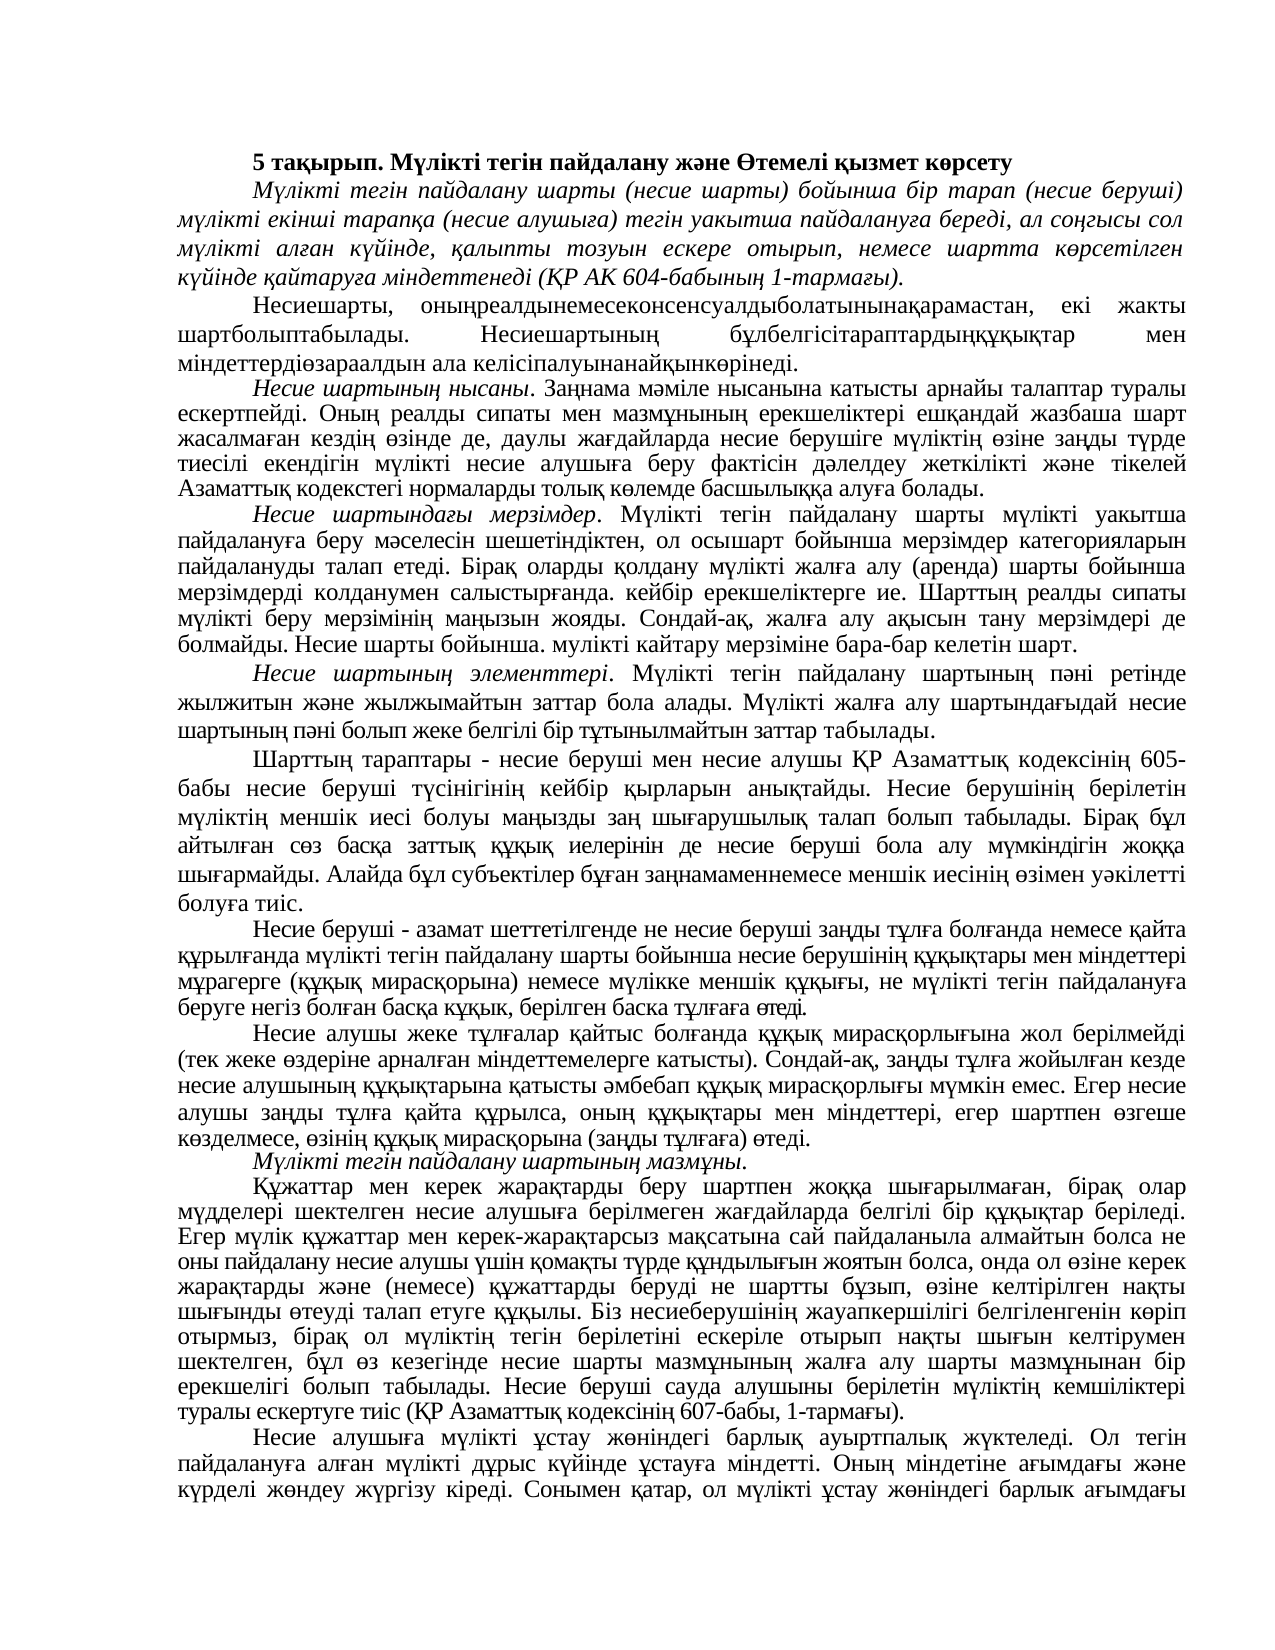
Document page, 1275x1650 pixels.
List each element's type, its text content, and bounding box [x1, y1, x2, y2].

text Мүлікті тегін пайдалану шарты (несие шарты) бойынша бір тарап (несие беруші) мүлікті екінші тарапқа (несие алушыға) тегін уакытша пайдалануға береді, ал соңгысы сол мүлікті алған күйінде, қалыпты тозуын ескере отырып, немесе шартта көрсетілген күйінде қайтаруға міндеттенеді (ҚР АК 604-бабының 1-тармағы). [177, 176, 1186, 291]
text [177, 1424, 1186, 1502]
text 5 тақырып. Мүлікті тегін пайдалану және Өтемелі қызмет көрсету [177, 147, 1186, 176]
text Шарттың тараптары - несие беруші мен несие алушы ҚР Азаматтық кодексінің 605-бабы несие беруші түсінігінің кейбір қырларын анықтайды. Несие берушінің берілетін мүліктің меншік иесі болуы маңызды заң шығарушылық талап болып табылады. Бірақ бұл айтылған сөз басқа заттық құқық иелерінін де несие беруші бола алу мүмкіндігін жоққа шығармайды. Алайда бұл субъектілер бұған заңнамаменнемесе меншік иесінің өзімен уәкілетті болуға тиіс. [177, 744, 1186, 917]
text Несие шартындағы мерзімдер. Мүлікті тегін пайдалану шарты мүлікті уакытша пайдалануға беру мәселесін шешетіндіктен, ол осышарт бойынша мерзімдер категорияларын пайдалануды талап етеді. Бірақ оларды қолдану мүлікті жалға алу (аренда) шарты бойынша мерзімдерді колданумен салыстырғанда. кейбір ерекшеліктерге ие. Шарттың реалды сипаты мүлікті беру мерзімінің маңызын жояды. Сондай-ақ, жалға алу ақысын тану мерзімдері де болмайды. Несие шарты бойынша. мулікті кайтару мерзіміне бара-бар келетін шарт. [177, 502, 1186, 658]
text Құжаттар мен керек жарақтарды беру шартпен жоққа шығарылмаған, бірақ олар мүдделері шектелген несие алушыға берілмеген жағдайларда белгілі бір құқықтар беріледі. Егер мүлік құжаттар мен керек-жарақтарсыз мақсатына сай пайдаланыла алмайтын болса не оны пайдалану несие алушы үшін қомақты түрде құндылығын жоятын болса, онда ол өзіне керек жарақтарды және (немесе) құжаттарды беруді не шартты бұзып, өзіне келтірілген нақты шығынды өтеуді талап етуге құқылы. Біз несиеберушінің жауапкершілігі белгіленгенін көріп отырмыз, бірақ ол мүліктің тегін берілетіні ескеріле отырып нақты шығын келтірумен шектелген, бұл өз кезегінде несие шарты мазмұнының жалға алу шарты мазмұнынан бір ерекшелігі болып табылады. Несие беруші сауда алушыны берілетін мүліктің кемшіліктері туралы ескертуге тиіс (ҚР Азаматтық кодексінің 607-бабы, 1-тармағы). [177, 1174, 1186, 1424]
text Несие шартының элементтері. Мүлікті тегін пайдалану шартының пәні ретінде жылжитын және жылжымайтын заттар бола алады. Мүлікті жалға алу шартындағыдай несие шартының пәні болып жеке белгілі бір тұтынылмайтын заттар табылады. [177, 658, 1186, 744]
text Несиешарты, оныңреалдынемесеконсенсуалдыболатынынақарамастан, екі жакты шартболыптабылады. Несиешартының бұлбелгісітараптардыңқұқықтар мен міндеттердіөзараалдын ала келісіпалуынанайқынкөрінеді. [177, 291, 1186, 377]
text Несие шартының нысаны. Заңнама мәміле нысанына катысты арнайы талаптар туралы ескертпейді. Оның реалды сипаты мен мазмұнының ерекшеліктері ешқандай жазбаша шарт жасалмаған кездің өзінде де, даулы жағдайларда несие берушіге мүліктің өзіне заңды түрде тиесілі екендігін мүлікті несие алушыға беру фактісін дәлелдеу жеткілікті және тікелей Азаматтық кодекстегі нормаларды толық көлемде басшылыққа алуға болады. [177, 377, 1186, 502]
text Несие алушы жеке тұлғалар қайтыс болғанда құқық мирасқорлығына жол берілмейді (тек жеке өздеріне арналған міндеттемелерге катысты). Сондай-ақ, заңды тұлға жойылған кезде несие алушының құқықтарына қатысты әмбебап құқық мирасқорлығы мүмкін емес. Егер несие алушы заңды тұлға қайта құрылса, оның құқықтары мен міндеттері, егер шартпен өзгеше көзделмесе, өзінің құқық мирасқорына (заңды тұлғаға) өтеді. [177, 1021, 1186, 1151]
text Мүлікті тегін пайдалану шартының мазмұны. [177, 1151, 1186, 1174]
text Несие беруші - азамат шеттетілгенде не несие беруші заңды тұлға болғанда немесе қайта құрылғанда мүлікті тегін пайдалану шарты бойынша несие берушінің құқықтары мен міндеттері мұрагерге (құқық мирасқорына) немесе мүлікке меншік құқығы, не мүлікті тегін пайдалануға беруге негіз болған басқа кұқык, берілген баска тұлғаға өтеді. [177, 917, 1186, 1021]
